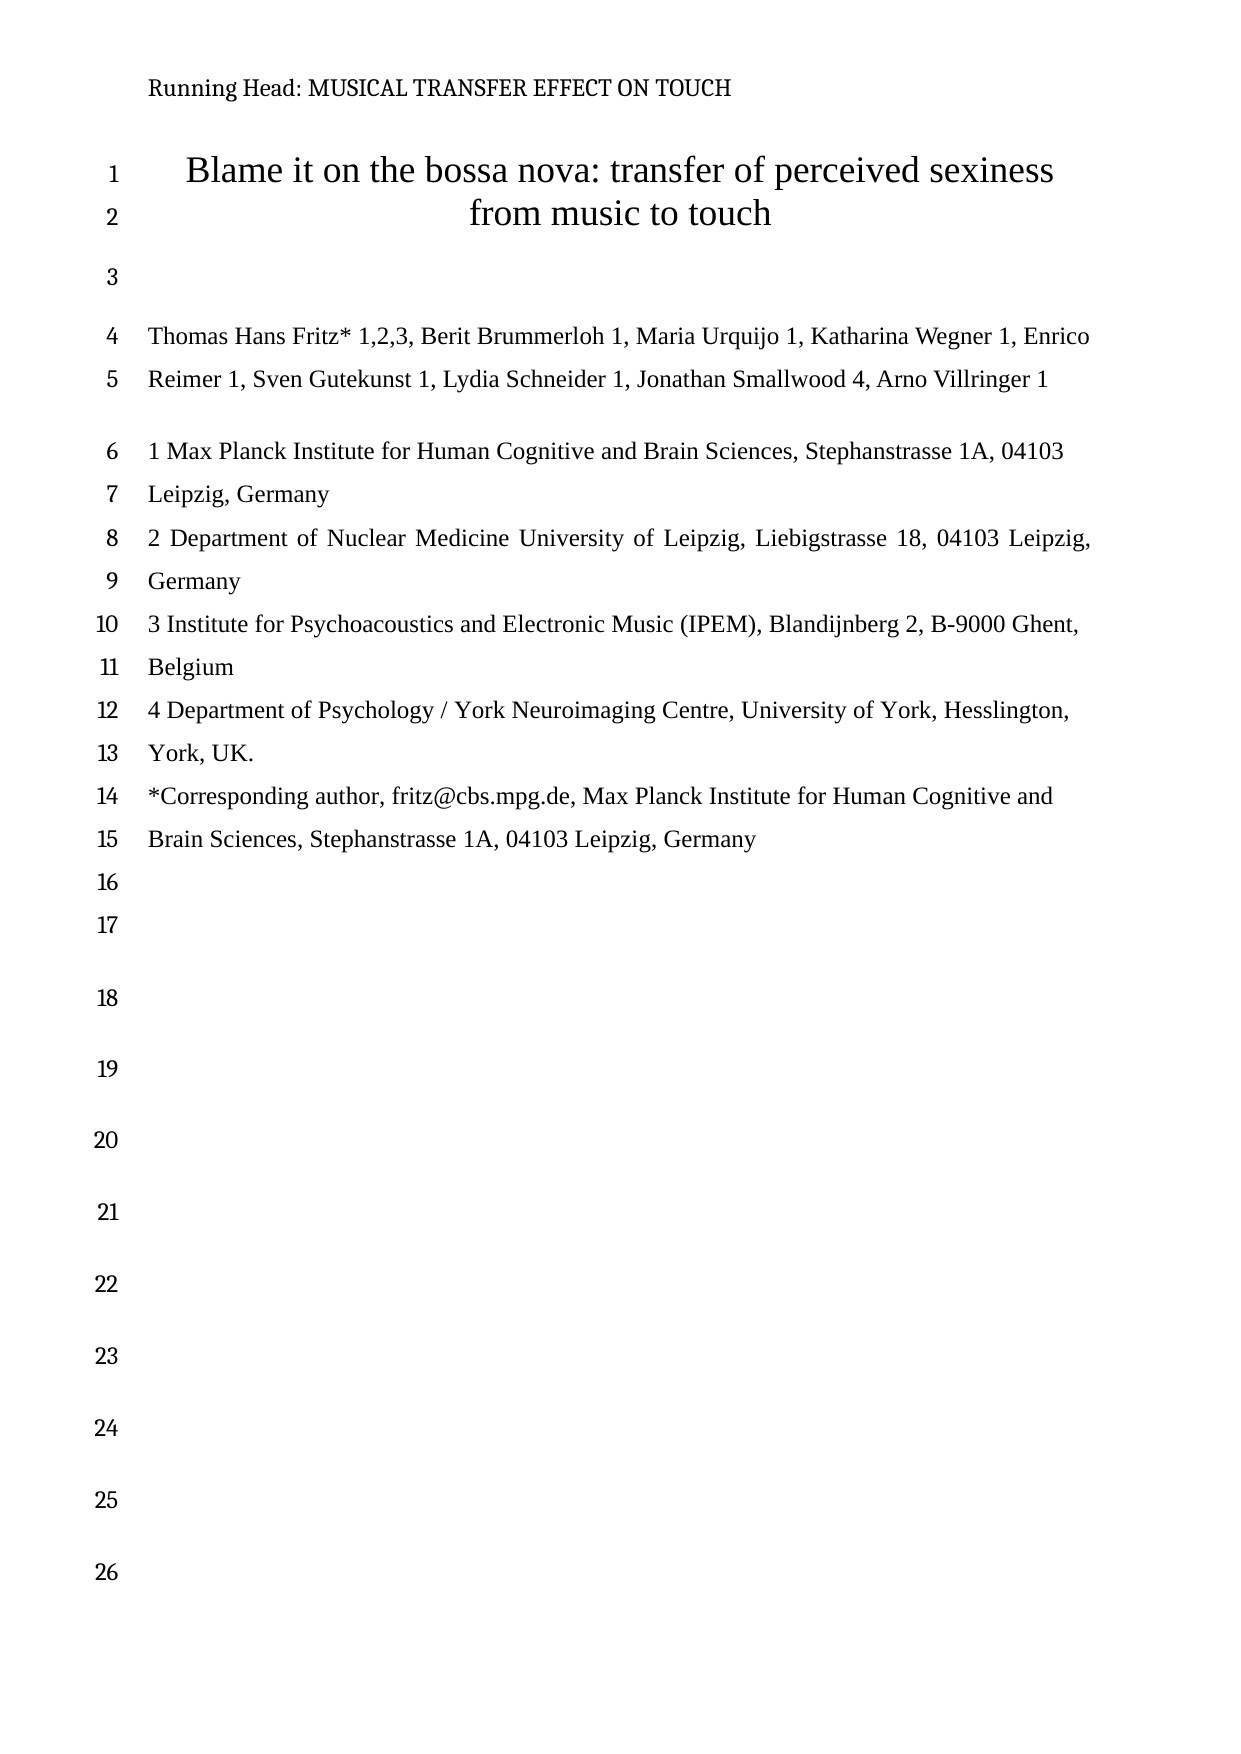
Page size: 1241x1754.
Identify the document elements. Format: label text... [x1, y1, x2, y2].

text Thomas Hans Fritz* 1,2,3, Berit Brummerloh 1, Maria Urquijo 1, Katharina Wegner 1, Enrico Reimer 1, Sven Gutekunst 1, Lydia Schneider 1, Jonathan Smallwood 4, Arno Villringer 1 [148, 321, 1092, 393]
text Blame it on the bossa nova: transfer of perceived sexiness from music to touch [148, 148, 1092, 234]
text 1 Max Planck Institute for Human Cognitive and Brain Sciences, Stephanstrasse 1A, 04103 Leipzig, Germany [148, 436, 1092, 508]
text 2 Department of Nuclear Medicine University of Leipzig, Liebigstrasse 18, 04103 Leipzig, Germany [148, 523, 1092, 594]
text 3 Institute for Psychoacoustics and Electronic Music (IPEM), Blandijnberg 2, B-9000 Ghent, Belgium [148, 609, 1092, 681]
text *Corresponding author, fritz@cbs.mpg.de, Max Planck Institute for Human Cognitive and Brain Sciences, Stephanstrasse 1A, 04103 Leipzig, Germany [148, 781, 1092, 853]
text 4 Department of Psychology / York Neuroimaging Centre, University of York, Hesslington, York, UK. [148, 695, 1092, 767]
